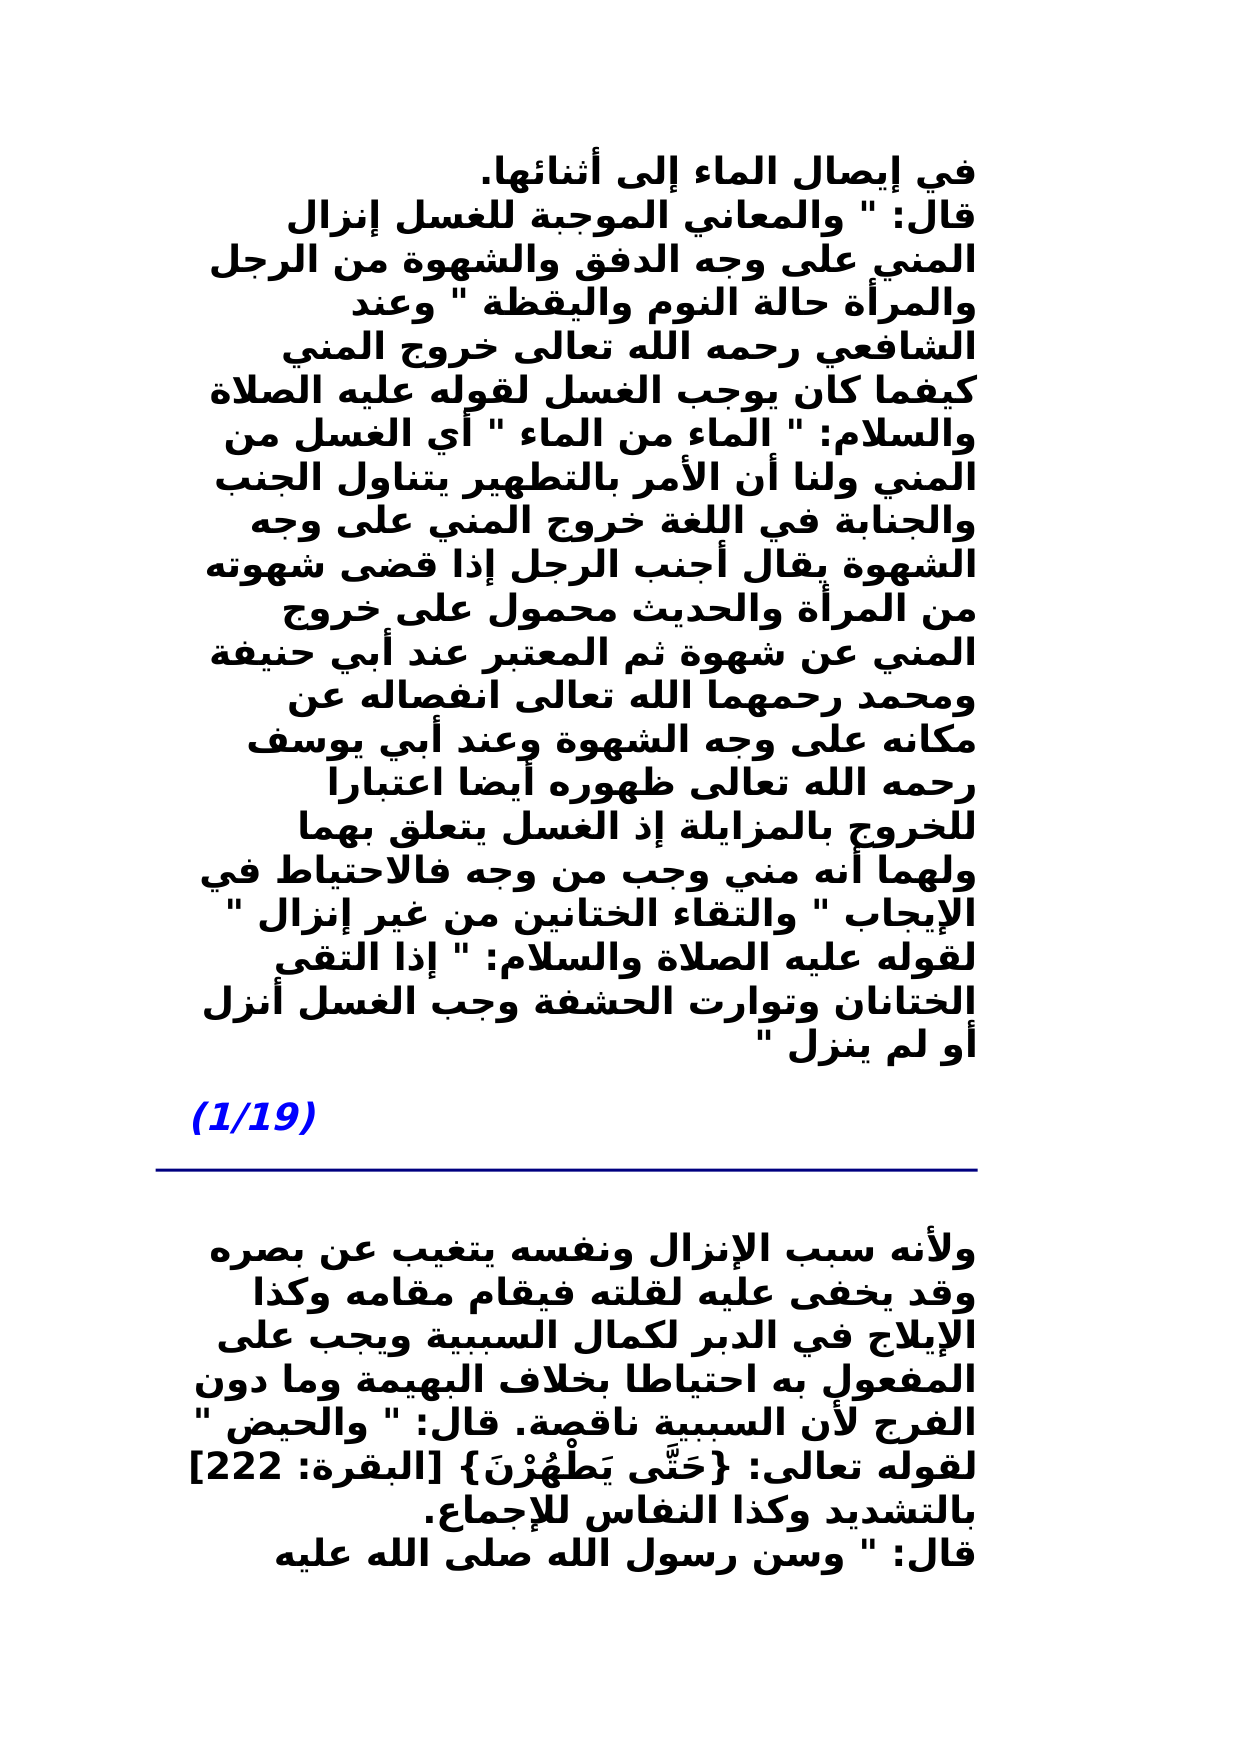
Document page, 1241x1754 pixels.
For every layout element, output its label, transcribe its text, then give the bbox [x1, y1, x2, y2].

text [187, 150, 978, 1067]
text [187, 1226, 978, 1576]
text (1/19) [187, 1096, 978, 1139]
